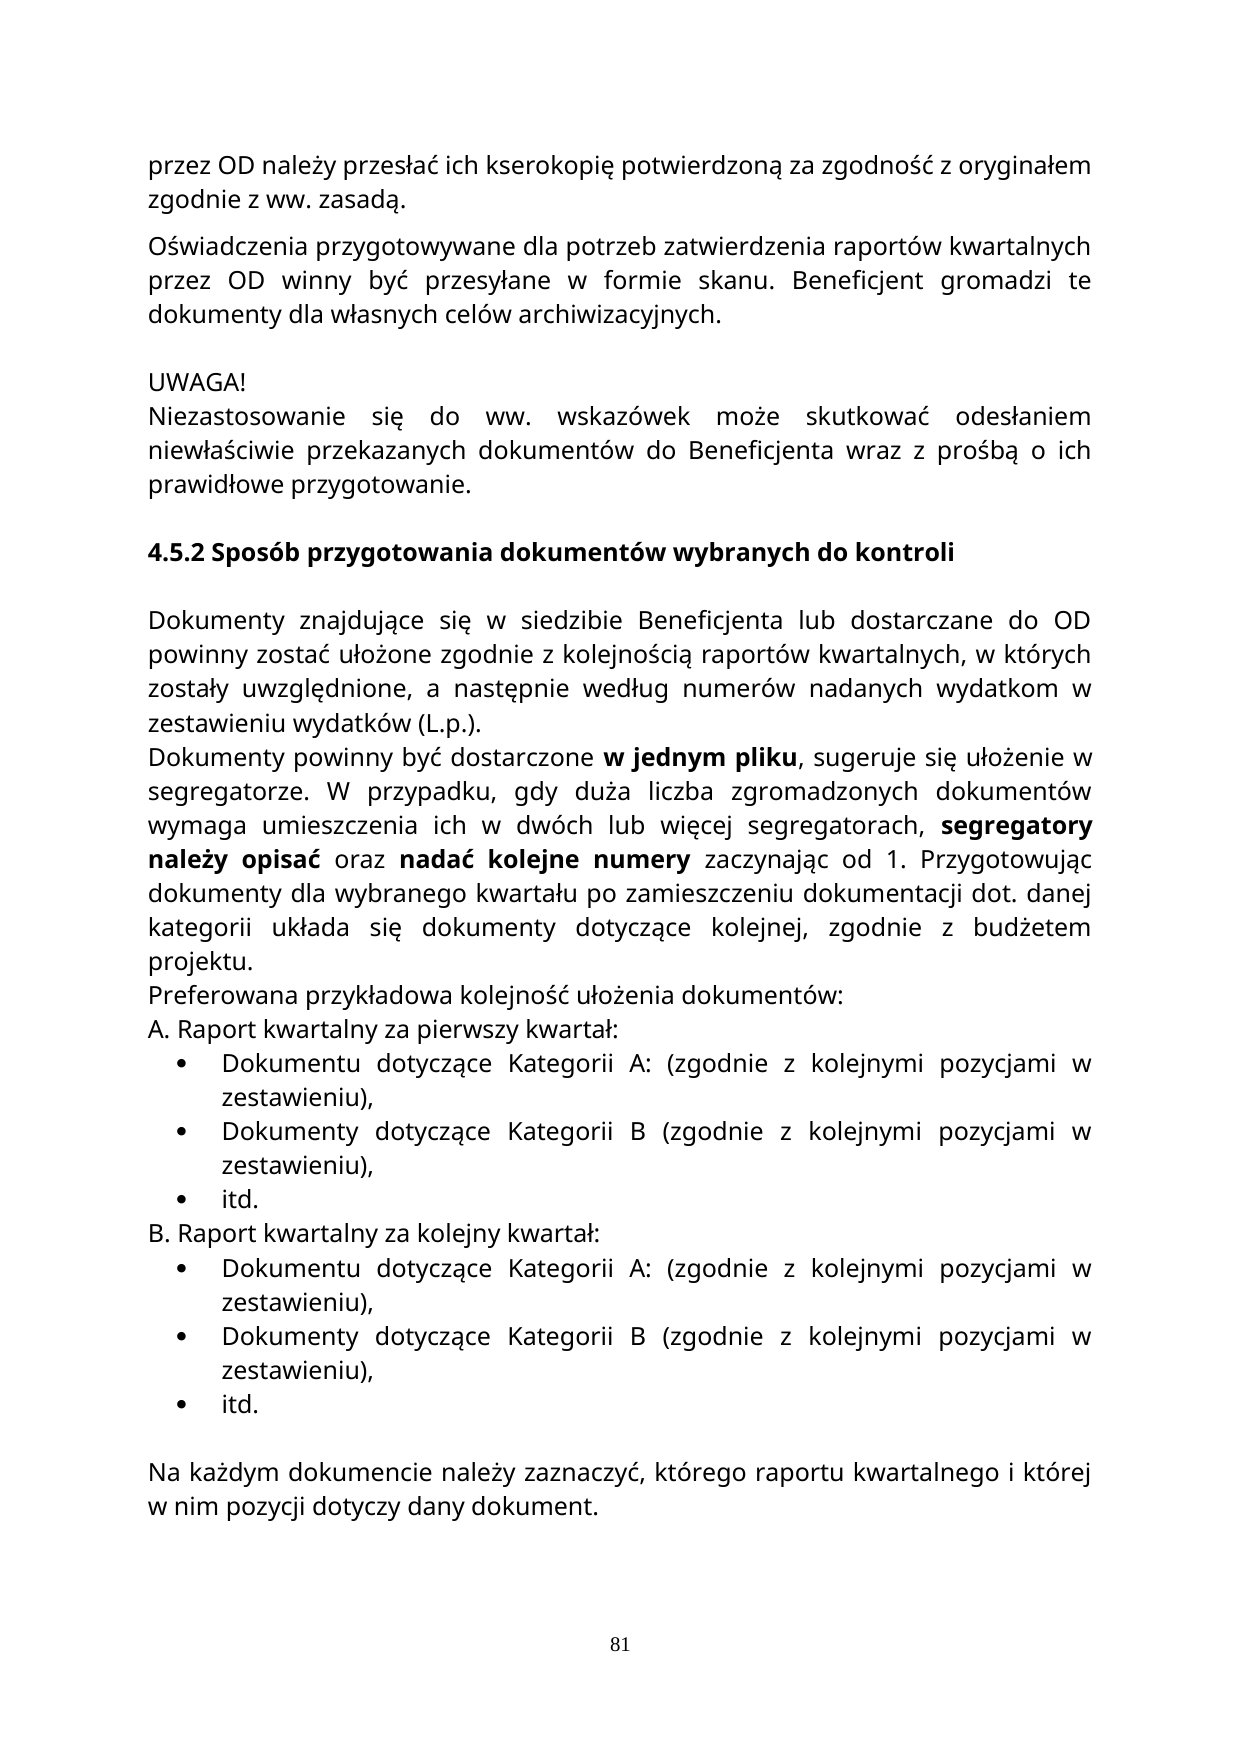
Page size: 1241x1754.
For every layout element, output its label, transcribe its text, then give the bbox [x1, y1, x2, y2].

text Niezastosowanie się do ww. wskazówek może skutkować odesłaniem niewłaściwie przekazanych dokumentów do Beneficjenta wraz z prośbą o ich prawidłowe przygotowanie. [148, 399, 1092, 501]
text UWAGA! [148, 364, 1092, 399]
list Dokumenty dotyczące Kategorii B (zgodnie z kolejnymi pozycjami w zestawieniu), [177, 1318, 1092, 1386]
text Na każdym dokumencie należy zaznaczyć, którego raportu kwartalnego i której w nim pozycji dotyczy dany dokument. [148, 1454, 1093, 1523]
text B. Raport kwartalny za kolejny kwartał: [148, 1216, 1093, 1250]
text Dokumenty znajdujące się w siedzibie Beneficjenta lub dostarczane do OD powinny zostać ułożone zgodnie z kolejnością raportów kwartalnych, w których zostały uwzględnione, a następnie według numerów nadanych wydatkom w zestawieniu wydatków (L.p.). [148, 603, 1093, 739]
list Dokumentu dotyczące Kategorii A: (zgodnie z kolejnymi pozycjami w zestawieniu), [177, 1250, 1092, 1318]
text Dokumenty powinny być dostarczone w jednym pliku, sugeruje się ułożenie w segregatorze. W przypadku, gdy duża liczba zgromadzonych dokumentów wymaga umieszczenia ich w dwóch lub więcej segregatorach, segregatory należy opisać oraz nadać kolejne numery zaczynając od 1. Przygotowując dokumenty dla wybranego kwartału po zamieszczeniu dokumentacji dot. danej kategorii układa się dokumenty dotyczące kolejnej, zgodnie z budżetem projektu. [148, 739, 1093, 978]
text Preferowana przykładowa kolejność ułożenia dokumentów: [148, 978, 1093, 1012]
list Dokumenty dotyczące Kategorii B (zgodnie z kolejnymi pozycjami w zestawieniu), [177, 1114, 1092, 1182]
list itd. [177, 1386, 1092, 1421]
list Dokumentu dotyczące Kategorii A: (zgodnie z kolejnymi pozycjami w zestawieniu), [177, 1046, 1092, 1114]
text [148, 148, 1092, 216]
subtitle 4.5.2 Sposób przygotowania dokumentów wybranych do kontroli [148, 535, 1092, 569]
text A. Raport kwartalny za pierwszy kwartał: [148, 1012, 1093, 1046]
list itd. [177, 1182, 1092, 1216]
text Oświadczenia przygotowywane dla potrzeb zatwierdzenia raportów kwartalnych przez OD winny być przesyłane w formie skanu. Beneficjent gromadzi te dokumenty dla własnych celów archiwizacyjnych. [148, 228, 1092, 331]
